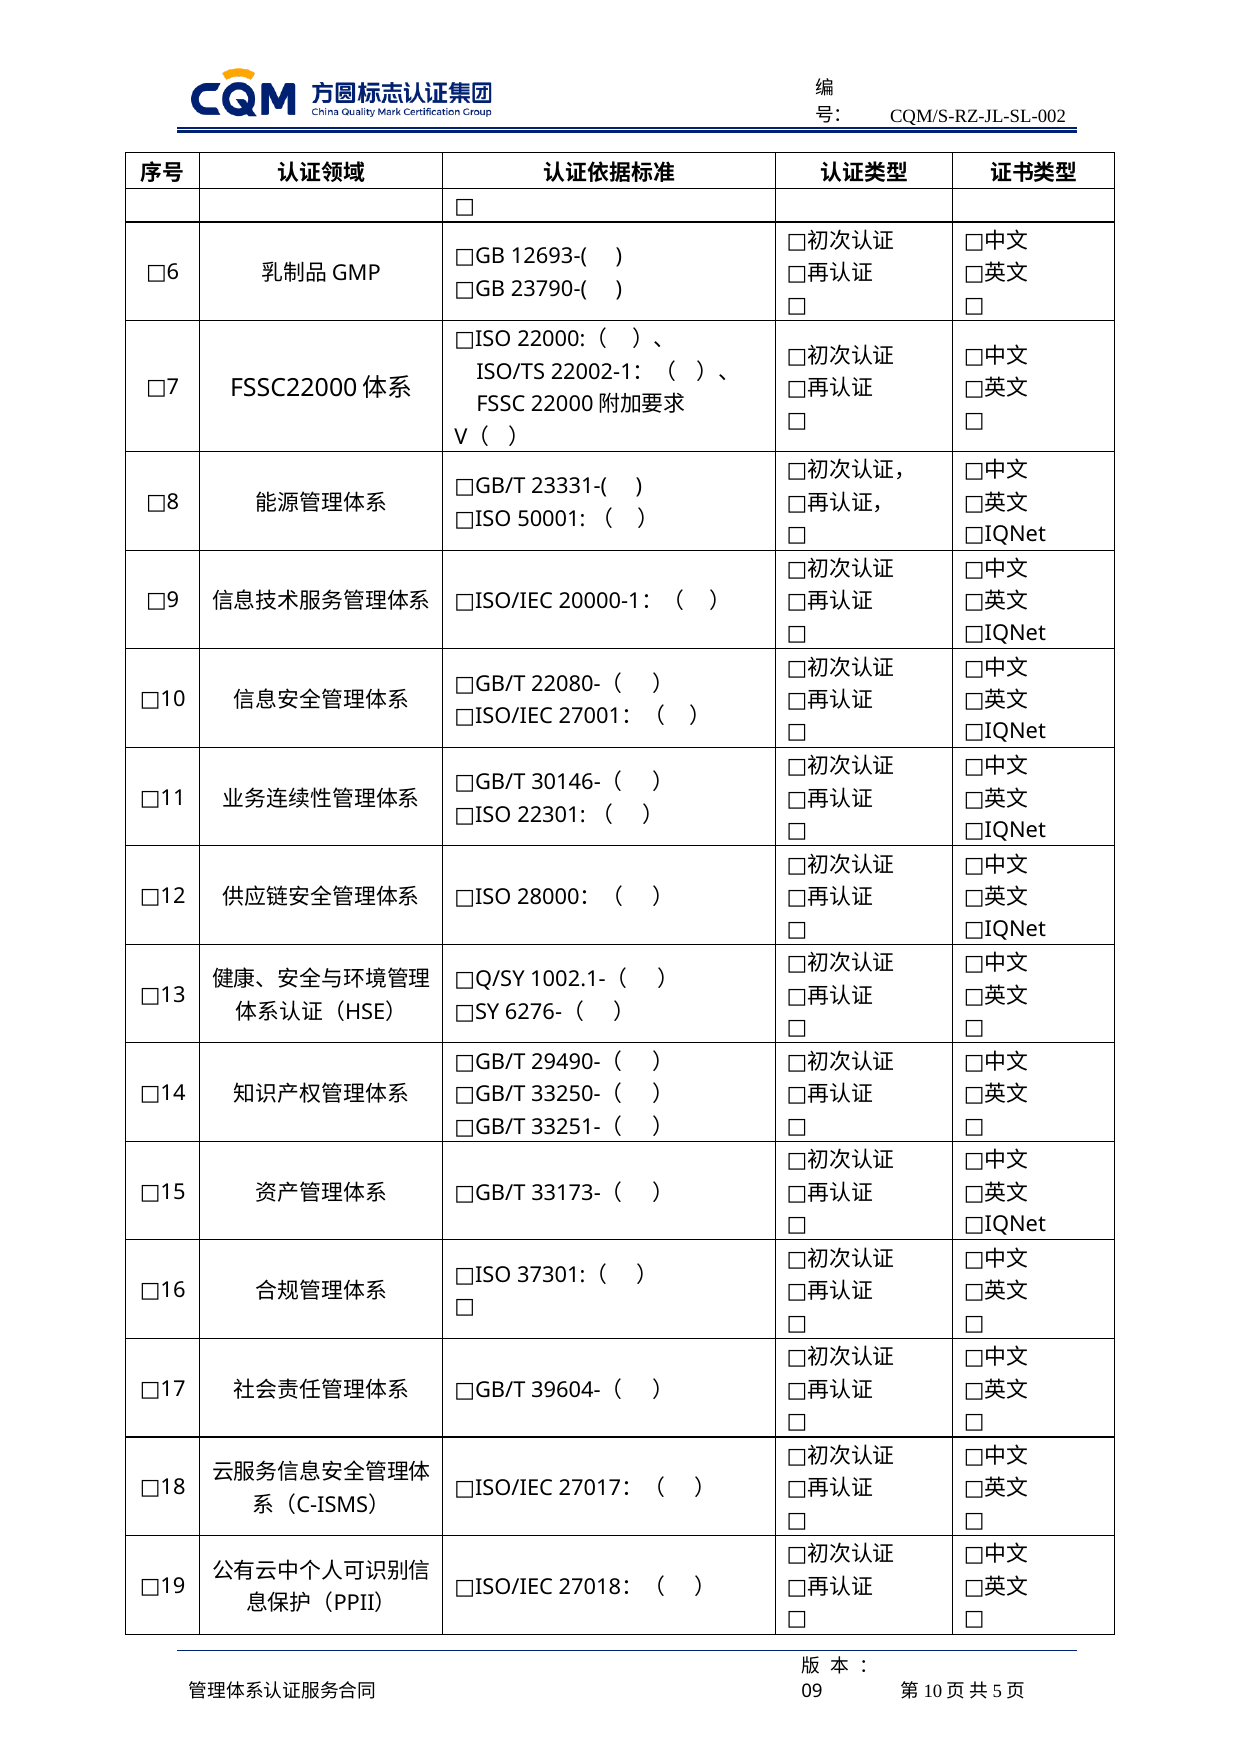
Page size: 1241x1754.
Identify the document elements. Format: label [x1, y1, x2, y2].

picture [190, 65, 492, 121]
